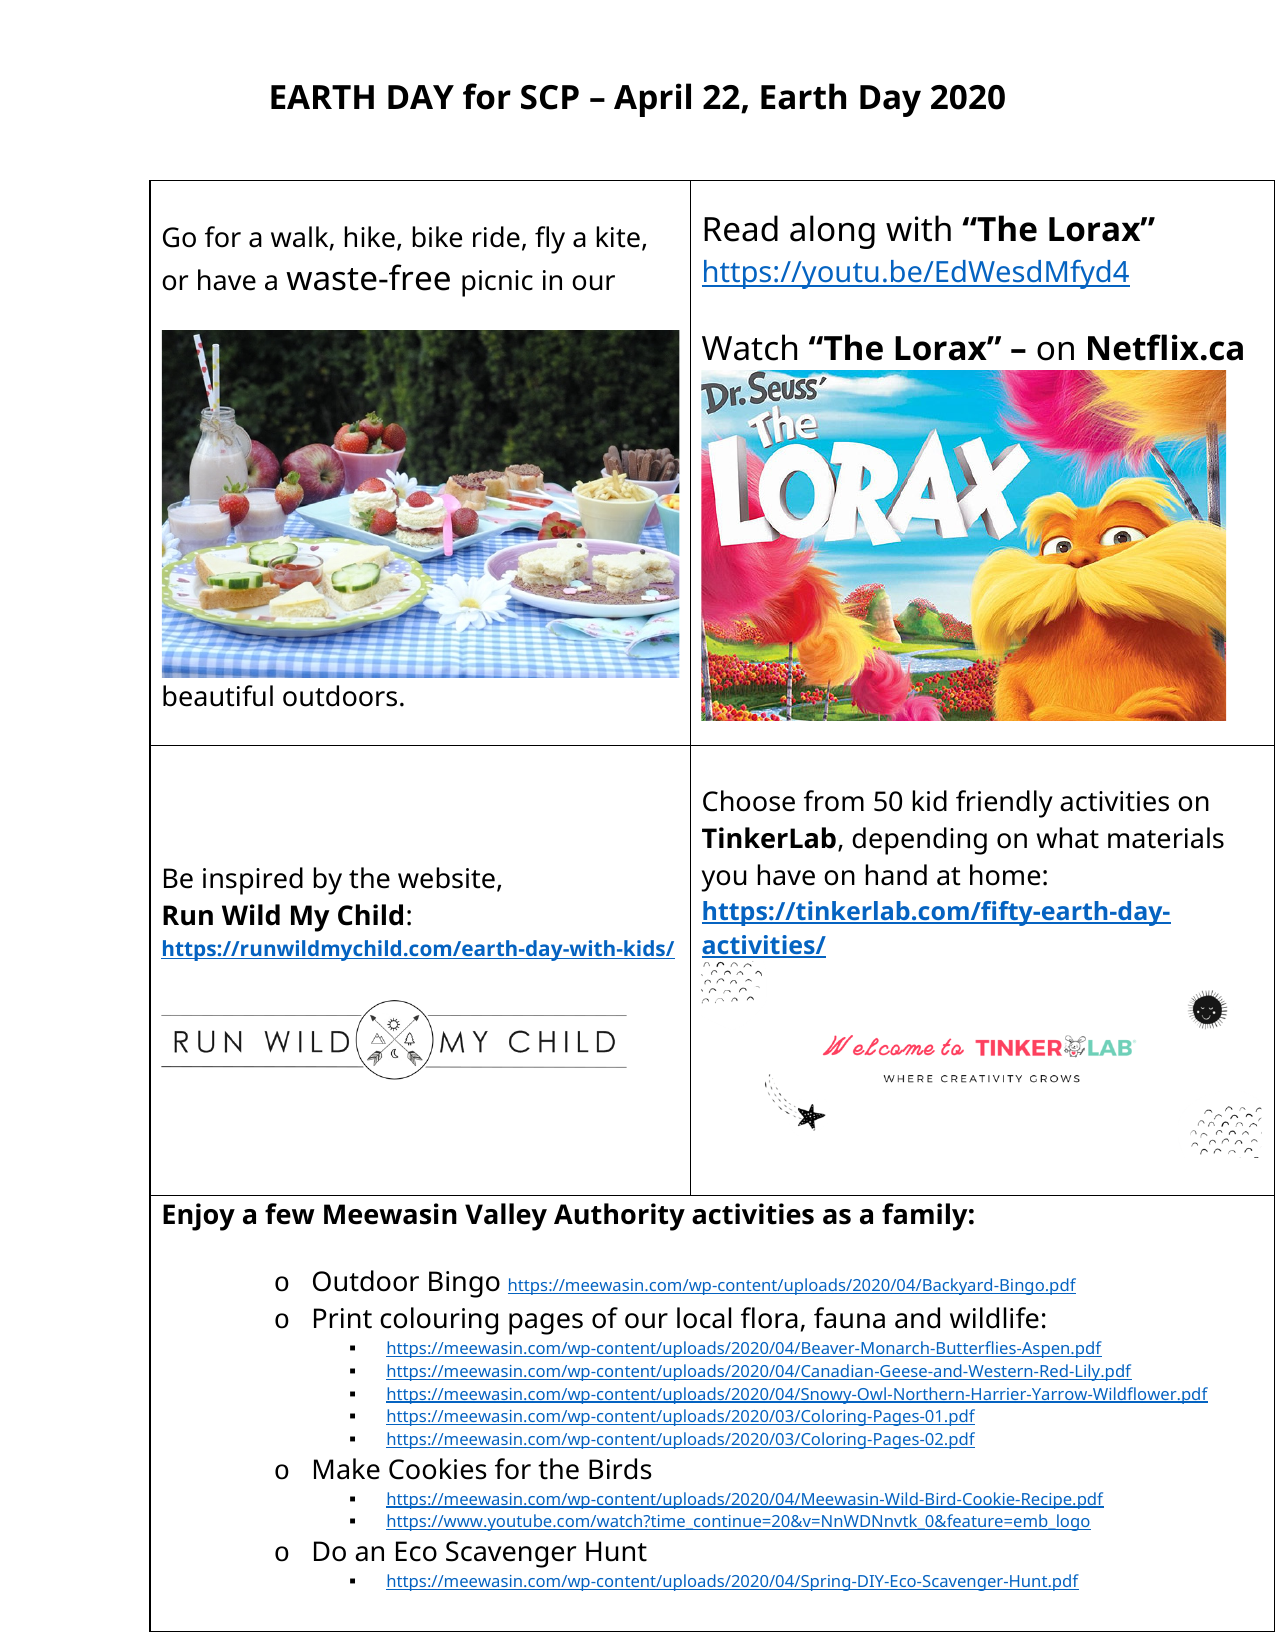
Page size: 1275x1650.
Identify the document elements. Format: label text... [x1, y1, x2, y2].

table_header Read along with “The Lorax” https://youtu.be/EdWesdMfyd4 Watch “The Lorax” – on Netflix.ca [691, 181, 1274, 745]
picture [701, 961, 1262, 1158]
picture [161, 330, 680, 678]
table_header Go for a walk, hike, bike ride, fly a kite, or have a waste-free picnic in our beautiful outdoors. [151, 181, 690, 745]
picture [161, 998, 627, 1081]
table_cell Be inspired by the website, Run Wild My Child: https://runwildmychild.com/earth-day-with-kids/ [151, 746, 690, 1195]
table_cell Choose from 50 kid friendly activities on TinkerLab, depending on what materials you have on hand at home: https://tinkerlab.com/fifty-earth-day-activities/ [691, 746, 1274, 1195]
picture [701, 370, 1227, 721]
